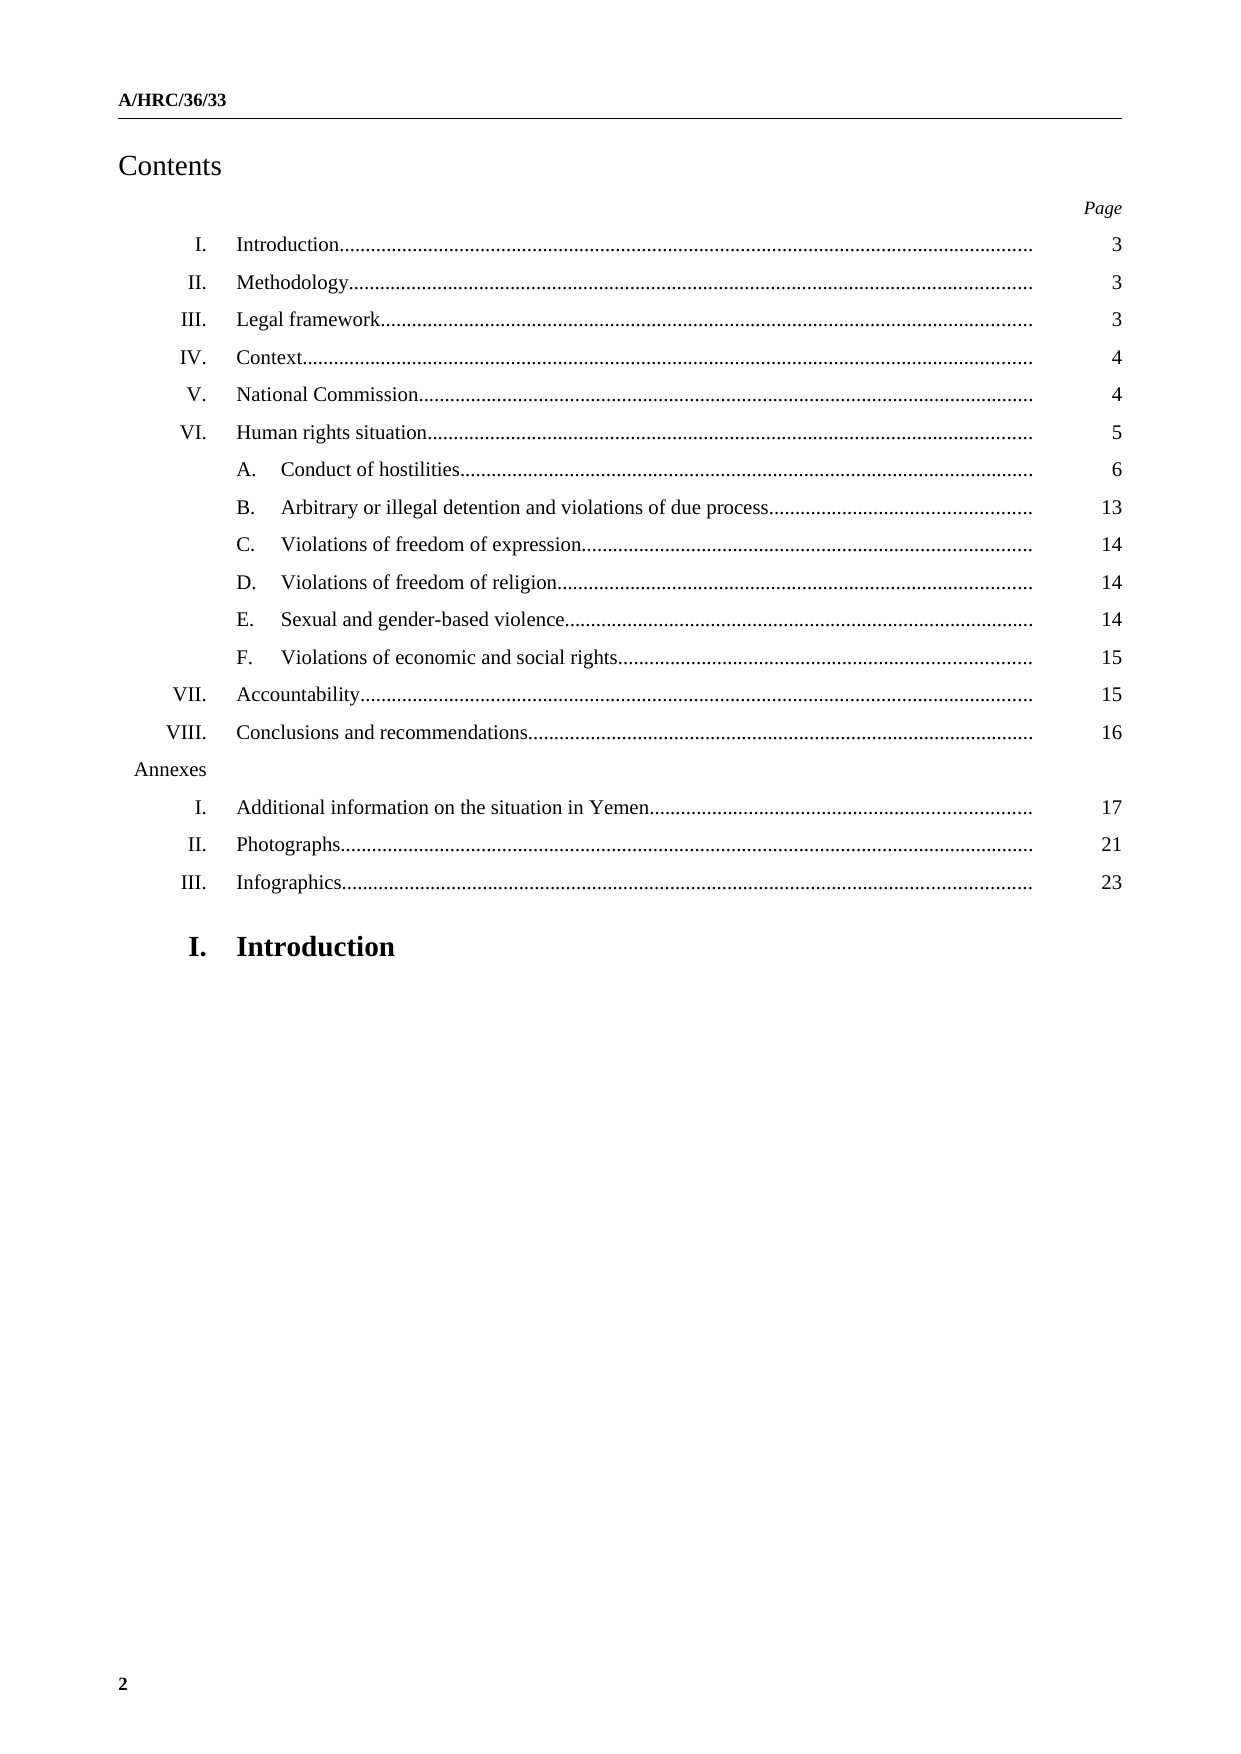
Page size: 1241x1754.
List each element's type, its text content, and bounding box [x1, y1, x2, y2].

text C. Violations of freedom of expression 14 [118, 531, 1122, 556]
text V. National Commission 4 [118, 381, 1122, 406]
text VI. Human rights situation 5 [118, 419, 1122, 444]
text II. Methodology 3 [118, 269, 1122, 294]
text F. Violations of economic and social rights 15 [118, 644, 1122, 669]
text VII. Accountability 15 [118, 681, 1122, 706]
text D. Violations of freedom of religion 14 [118, 569, 1122, 594]
text II. Photographs 21 [118, 831, 1122, 856]
text I. Introduction [118, 931, 1004, 962]
text VIII. Conclusions and recommendations 16 [118, 719, 1122, 744]
text III. Infographics 23 [118, 869, 1122, 894]
text A. Conduct of hostilities 6 [118, 456, 1122, 481]
text I. Introduction 3 [118, 231, 1122, 256]
text I. Additional information on the situation in Yemen 17 [118, 794, 1122, 819]
text B. Arbitrary or illegal detention and violations of due process 13 [118, 494, 1122, 519]
text Contents [118, 148, 1122, 181]
text Page [148, 194, 1122, 219]
text Annexes [118, 756, 1122, 781]
text E. Sexual and gender-based violence 14 [118, 606, 1122, 631]
text III. Legal framework 3 [118, 306, 1122, 331]
text IV. Context 4 [118, 344, 1122, 369]
